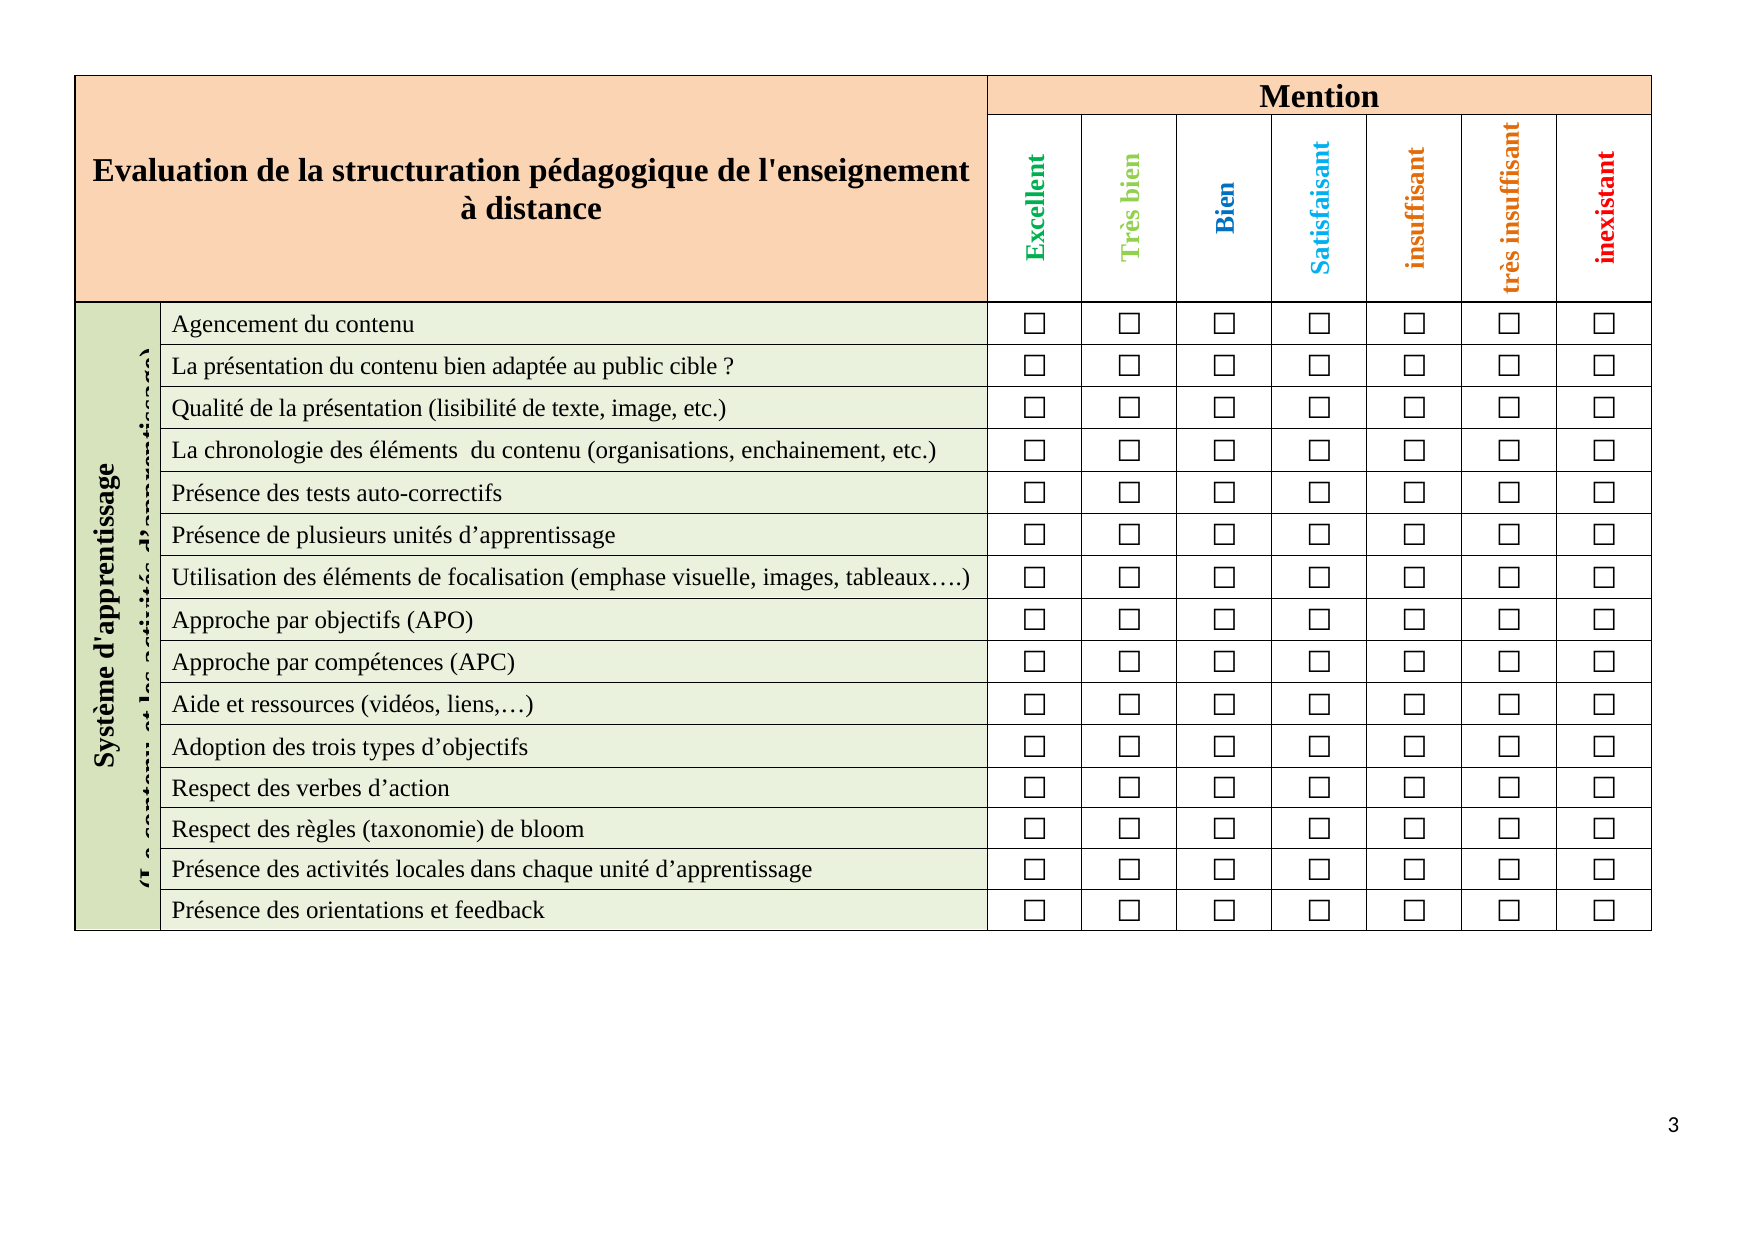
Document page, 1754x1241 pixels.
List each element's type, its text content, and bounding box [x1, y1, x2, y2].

table_cell Présence des orientations et feedback [161, 890, 987, 929]
table_cell très insuffisant [1462, 115, 1556, 301]
table_cell Système d'apprentissage (Le contenu et les activités d’apprentissage) [76, 303, 160, 929]
table_cell Approche par objectifs (APO) [161, 599, 987, 640]
table_cell Excellent [988, 115, 1081, 301]
table_cell Respect des verbes d’action [161, 768, 987, 807]
table_cell La présentation du contenu bien adaptée au public cible ? [161, 345, 987, 386]
table_cell Utilisation des éléments de focalisation (emphase visuelle, images, tableaux….) [161, 556, 987, 597]
table_cell Satisfaisant [1272, 115, 1366, 301]
table_cell Bien [1177, 115, 1271, 301]
table_cell Présence des tests auto-correctifs [161, 472, 987, 513]
table_cell inexistant [1557, 115, 1651, 301]
table_cell insuffisant [1367, 115, 1461, 301]
table_header Mention [988, 76, 1651, 114]
table_cell Agencement du contenu [161, 303, 987, 344]
table_cell Respect des règles (taxonomie) de bloom [161, 808, 987, 848]
table_cell Très bien [1082, 115, 1176, 301]
table_cell La chronologie des éléments du contenu (organisations, enchainement, etc.) [161, 429, 987, 471]
table_cell Présence des activités locales dans chaque unité d’apprentissage [161, 849, 987, 889]
table_cell Adoption des trois types d’objectifs [161, 725, 987, 767]
table_header Evaluation de la structuration pédagogique de l'enseignement à distance [76, 76, 987, 301]
table_cell [1557, 472, 1651, 513]
table_cell Approche par compétences (APC) [161, 641, 987, 682]
table_cell Qualité de la présentation (lisibilité de texte, image, etc.) [161, 387, 987, 428]
table_cell Aide et ressources (vidéos, liens,…) [161, 683, 987, 724]
table_cell Présence de plusieurs unités d’apprentissage [161, 514, 987, 555]
